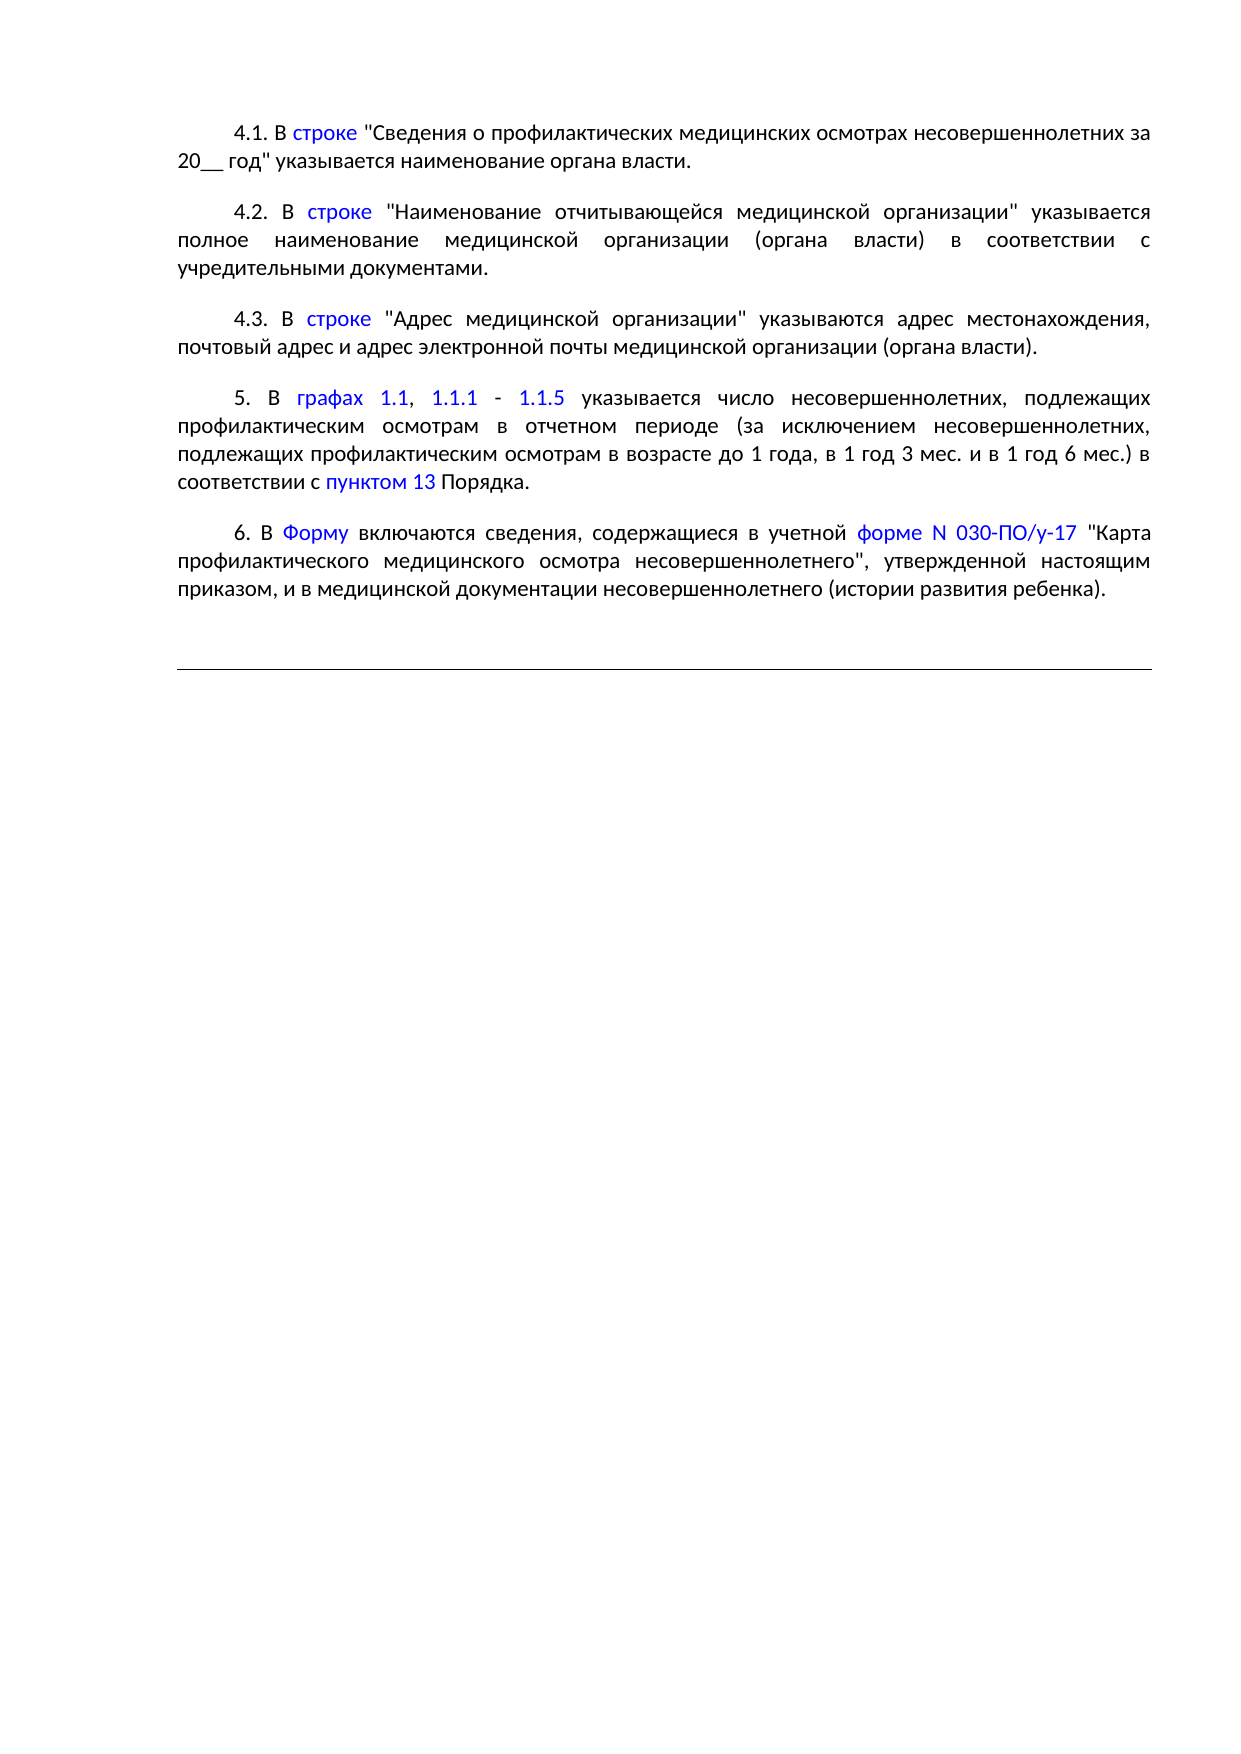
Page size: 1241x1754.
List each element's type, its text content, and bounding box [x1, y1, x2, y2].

text 5. В графах 1.1, 1.1.1 - 1.1.5 указывается число несовершеннолетних, подлежащих профилактическим осмотрам в отчетном периоде (за исключением несовершеннолетних, подлежащих профилактическим осмотрам в возрасте до 1 года, в 1 год 3 мес. и в 1 год 6 мес.) в соответствии с пунктом 13 Порядка. [177, 383, 1152, 495]
text 4.2. В строке "Наименование отчитывающейся медицинской организации" указывается полное наименование медицинской организации (органа власти) в соответствии с учредительными документами. [177, 197, 1152, 281]
text 6. В Форму включаются сведения, содержащиеся в учетной форме N 030-ПО/у-17 "Карта профилактического медицинского осмотра несовершеннолетнего", утвержденной настоящим приказом, и в медицинской документации несовершеннолетнего (истории развития ребенка). [177, 518, 1152, 602]
text 4.3. В строке "Адрес медицинской организации" указываются адрес местонахождения, почтовый адрес и адрес электронной почты медицинской организации (органа власти). [177, 304, 1152, 360]
text 4.1. В строке "Сведения о профилактических медицинских осмотрах несовершеннолетних за 20__ год" указывается наименование органа власти. [177, 118, 1152, 174]
